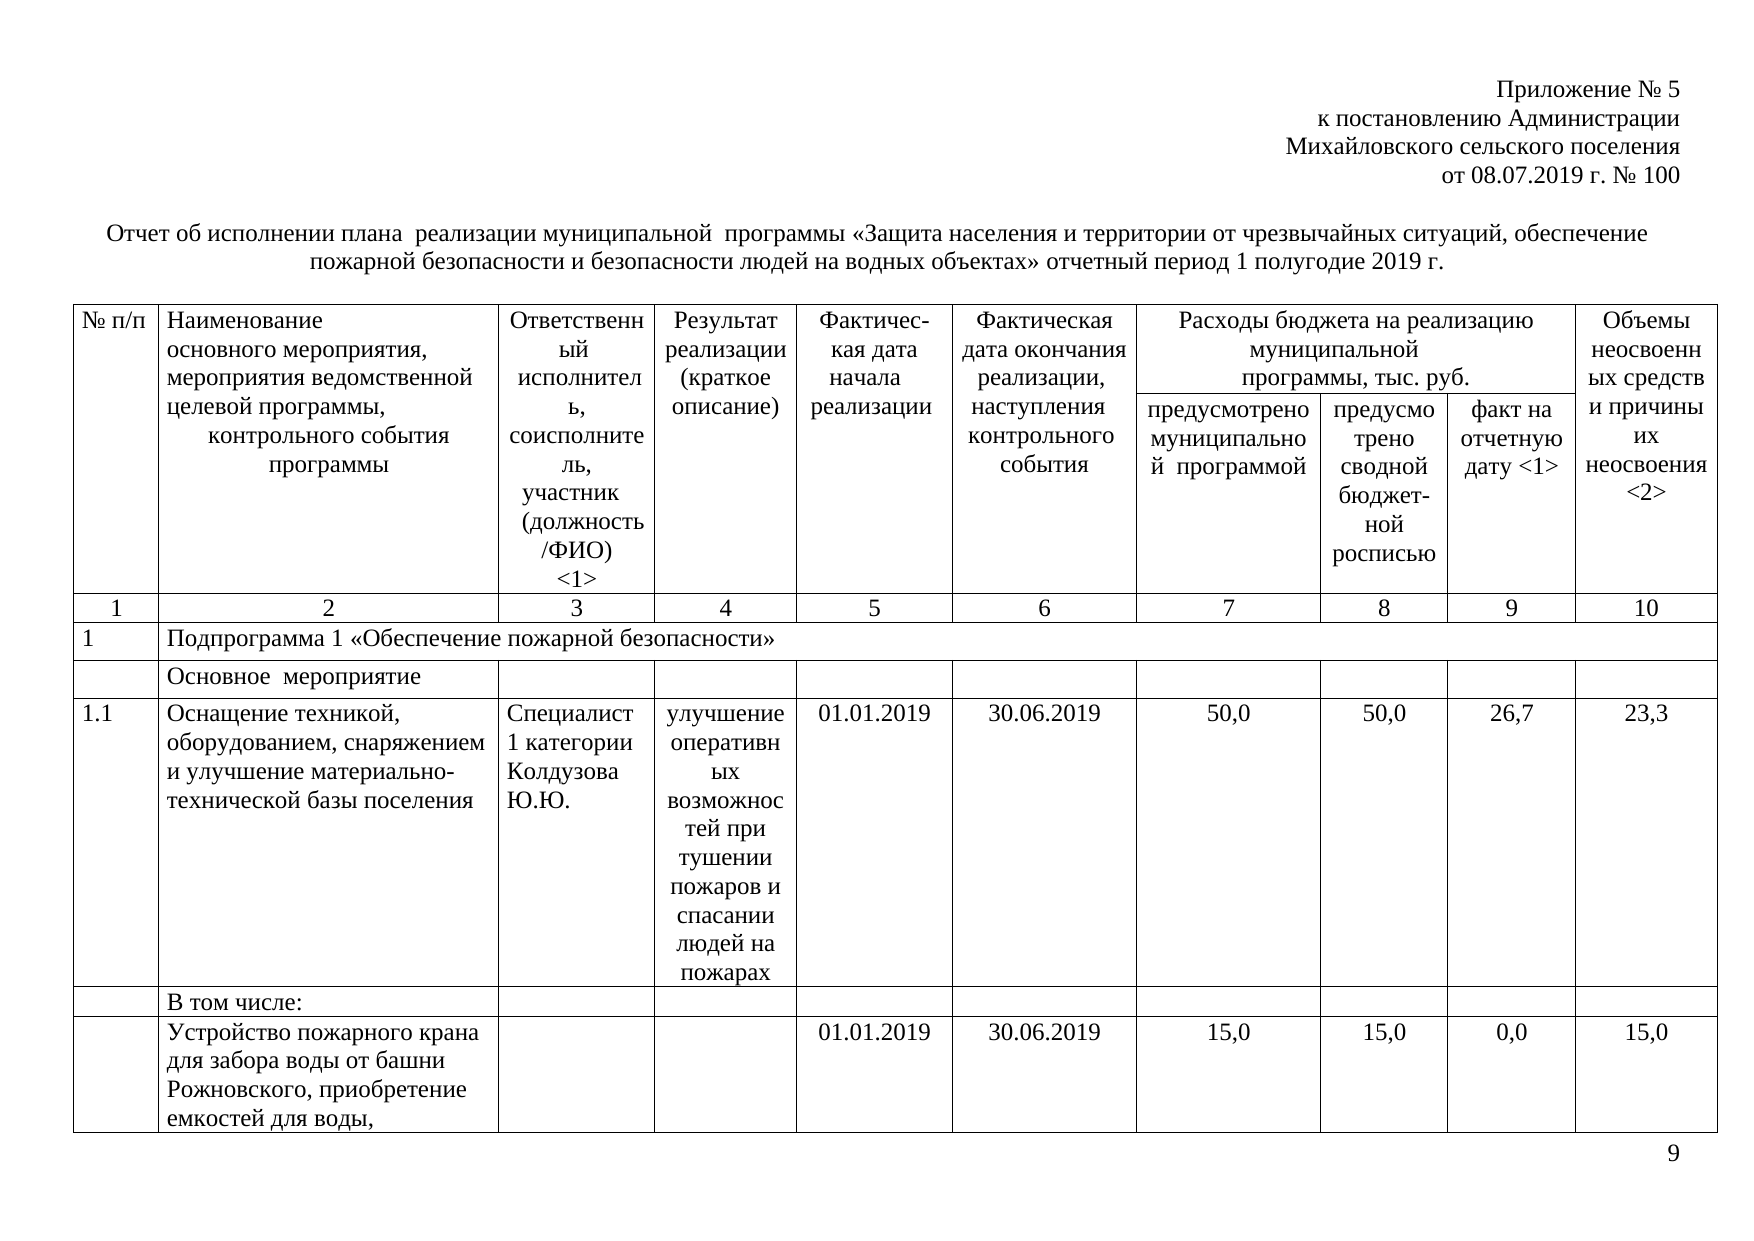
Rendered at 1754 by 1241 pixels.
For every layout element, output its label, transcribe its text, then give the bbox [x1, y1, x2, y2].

table_cell Подпрограмма 1 «Обеспечение пожарной безопасности» [159, 623, 1717, 660]
table_cell 1 [74, 623, 158, 660]
table_cell 2 [159, 594, 498, 622]
text к постановлению Администрации [74, 103, 1680, 131]
table_cell [1448, 661, 1575, 697]
table_cell 15,0 [1576, 1017, 1717, 1132]
table_cell 5 [797, 594, 952, 622]
table_cell факт на отчетную дату <1> [1448, 394, 1575, 592]
table_cell [655, 661, 796, 697]
table_cell [1576, 987, 1717, 1016]
table_cell 15,0 [1321, 1017, 1447, 1132]
table_cell [1321, 987, 1447, 1016]
table_cell В том числе: [159, 987, 498, 1016]
table_cell [797, 987, 952, 1016]
table_cell 0,0 [1448, 1017, 1575, 1132]
table_cell 30.06.2019 [953, 699, 1136, 986]
table_header Расходы бюджета на реализацию муниципальной программы, тыс. руб. [1137, 305, 1575, 393]
table_cell предусмотрено муниципальной программой [1137, 394, 1320, 592]
table_cell 30.06.2019 [953, 1017, 1136, 1132]
table_cell 8 [1321, 594, 1447, 622]
table_cell 01.01.2019 [797, 1017, 952, 1132]
table_cell [499, 661, 654, 697]
table_header Фактическая дата окончания реализации, наступления контрольного события [953, 305, 1136, 592]
table_cell [74, 1017, 158, 1132]
table_cell [797, 661, 952, 697]
table_cell [1137, 661, 1320, 697]
table_cell 15,0 [1137, 1017, 1320, 1132]
table_cell [499, 987, 654, 1016]
table_cell [655, 987, 796, 1016]
table_cell 1.1 [74, 699, 158, 986]
table_header Результат реализации (краткое описание) [655, 305, 796, 592]
table_cell 50,0 [1137, 699, 1320, 986]
table_cell предусмотрено сводной бюджет-ной росписью [1321, 394, 1447, 592]
table_cell 10 [1576, 594, 1717, 622]
text от 08.07.2019 г. № 100 [74, 160, 1680, 189]
text Приложение № 5 [74, 74, 1680, 103]
table_cell [74, 661, 158, 697]
table_cell Основное мероприятие [159, 661, 498, 697]
table_header Объемы неосвоенных средств и причины их неосвоения <2> [1576, 305, 1717, 592]
table_cell Оснащение техникой, оборудованием, снаряжением и улучшение материально-технической базы поселения [159, 699, 498, 986]
table_cell 3 [499, 594, 654, 622]
table_cell [74, 987, 158, 1016]
table_header Ответственный исполнитель, соисполнитель, участник (должность/ФИО) <1> [499, 305, 654, 592]
text Михайловского сельского поселения [74, 131, 1680, 160]
table_cell [655, 1017, 796, 1132]
table_cell 23,3 [1576, 699, 1717, 986]
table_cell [159, 1017, 498, 1132]
table_cell [1137, 987, 1320, 1016]
table_cell [1448, 987, 1575, 1016]
table_cell 4 [655, 594, 796, 622]
table_cell [1576, 661, 1717, 697]
table_header Наименование основного мероприятия, мероприятия ведомственной целевой программы, контрольного события программы [159, 305, 498, 592]
table_cell [953, 661, 1136, 697]
table_cell [1321, 661, 1447, 697]
table_cell 1 [74, 594, 158, 622]
table_cell 50,0 [1321, 699, 1447, 986]
table_cell Специалист 1 категории Колдузова Ю.Ю. [499, 699, 654, 986]
table_header № п/п [74, 305, 158, 592]
table_cell 7 [1137, 594, 1320, 622]
table_cell 9 [1448, 594, 1575, 622]
table_cell улучшение оперативных возможностей при тушении пожаров и спасании людей на пожарах [655, 699, 796, 986]
table_cell 26,7 [1448, 699, 1575, 986]
table_cell 6 [953, 594, 1136, 622]
text Отчет об исполнении плана реализации муниципальной программы «Защита населения и территории от чрезвычайных ситуаций, обеспечение пожарной безопасности и безопасности людей на водных объектах» отчетный период 1 полугодие 2019 г. [74, 218, 1680, 275]
table_cell [499, 1017, 654, 1132]
table_header Фактичес-кая дата начала реализации [797, 305, 952, 592]
table_cell [953, 987, 1136, 1016]
table_cell 01.01.2019 [797, 699, 952, 986]
